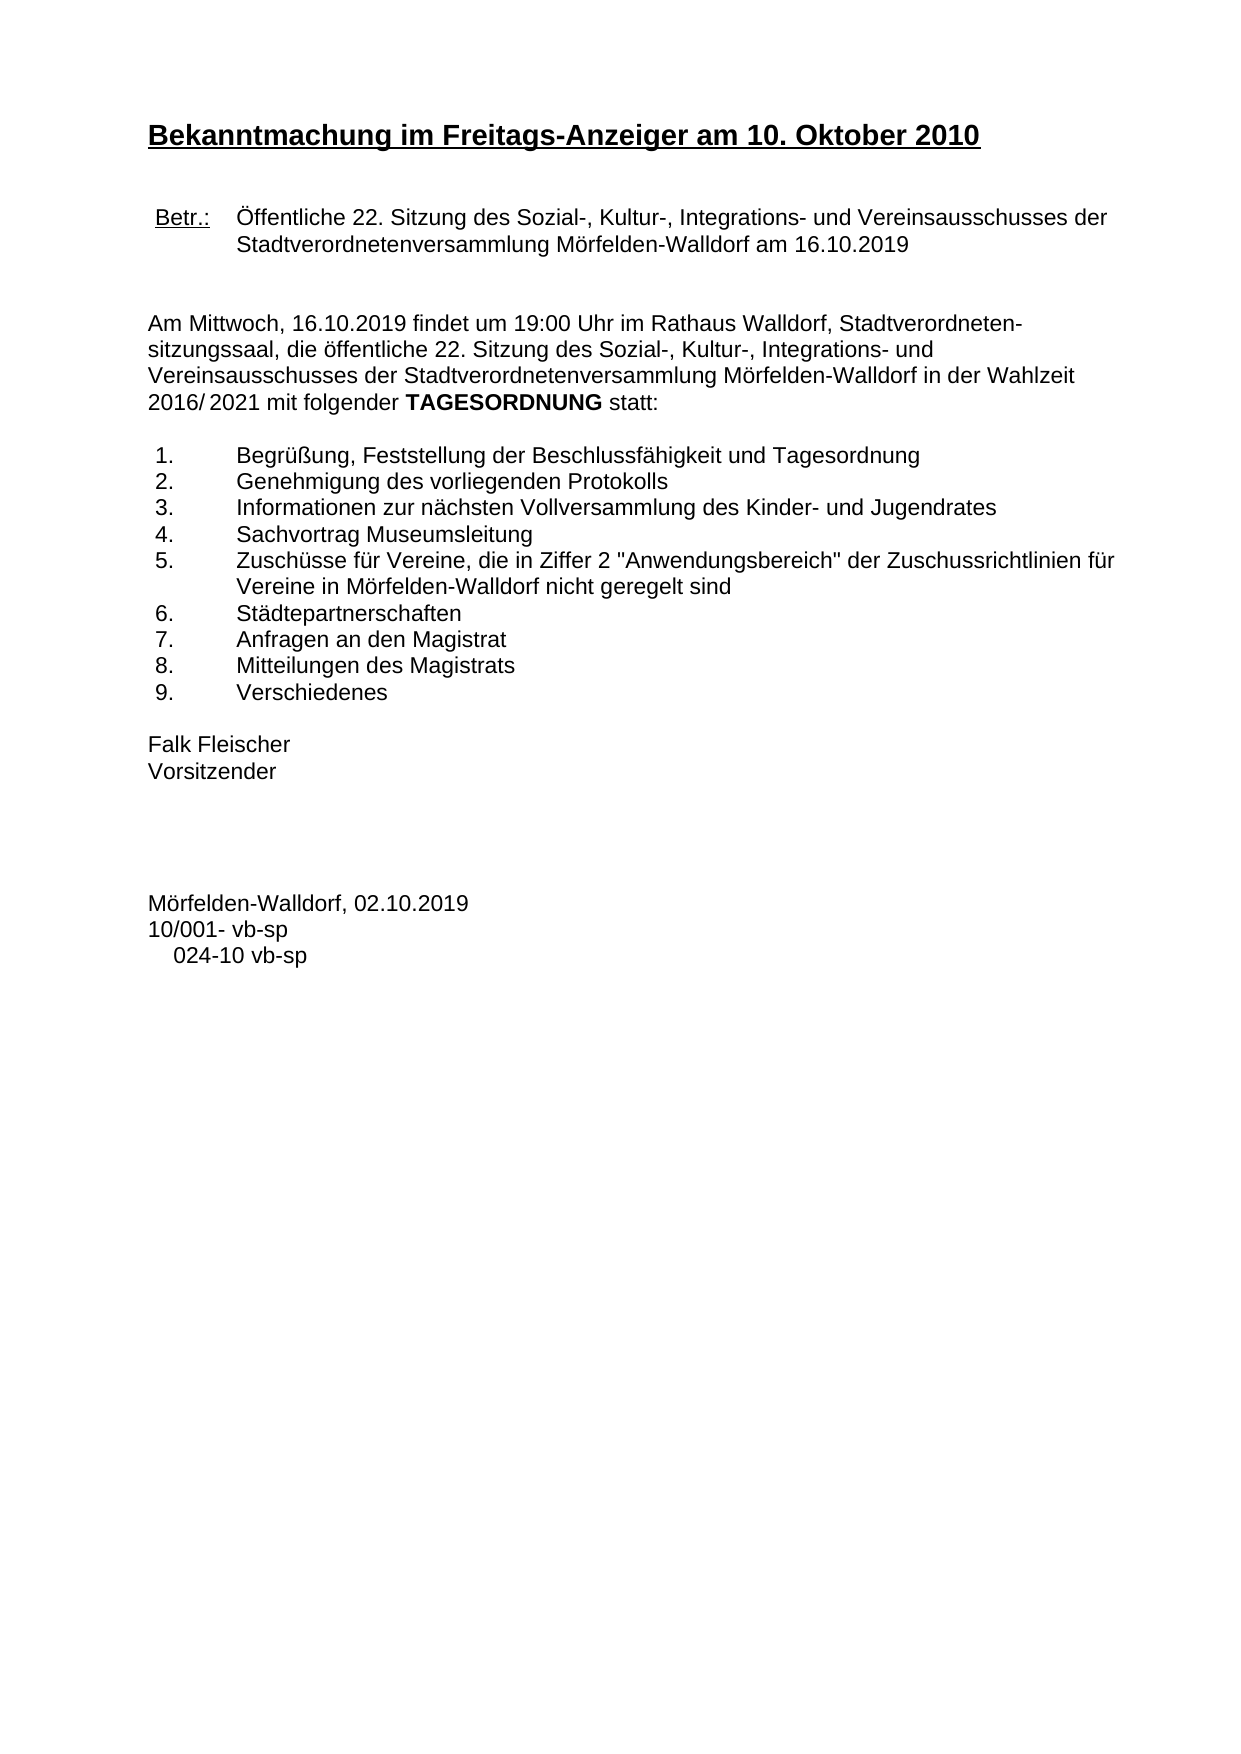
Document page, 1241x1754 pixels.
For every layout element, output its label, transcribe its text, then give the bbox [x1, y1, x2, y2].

text 024-10 vb-sp [148, 942, 1122, 969]
table_cell 8. [148, 653, 229, 679]
table_cell 7. [148, 626, 229, 652]
table_cell Verschiedenes [229, 679, 1136, 705]
table_cell 6. [148, 600, 229, 626]
table_cell Zuschüsse für Vereine, die in Ziffer 2 "Anwendungsbereich" der Zuschussrichtlinien für Vereine in Mörfelden-Walldorf nicht geregelt sind [229, 547, 1136, 600]
text Mörfelden-Walldorf, 02.10.2019 [148, 889, 1122, 916]
text Falk Fleischer [148, 731, 1122, 758]
table_header 1. [148, 442, 229, 468]
table_cell 9. [148, 679, 229, 705]
table_header Betr.: [148, 204, 229, 257]
text Am Mittwoch, 16.10.2019 findet um 19:00 Uhr im Rathaus Walldorf, Stadtverordneten-sitzungssaal, die öffentliche 22. Sitzung des Sozial-, Kultur-, Integrations- und Vereinsausschusses der Stadtverordnetenversammlung Mörfelden-Walldorf in der Wahlzeit 2016/2021 mit folgender TAGESORDNUNG statt: [148, 310, 1122, 415]
table_cell 4. [148, 521, 229, 547]
text Vorsitzender [148, 758, 1122, 784]
table_cell Genehmigung des vorliegenden Protokolls [229, 468, 1136, 494]
text Bekanntmachung im Freitags-Anzeiger am 10. Oktober 2010 [148, 118, 1122, 152]
table_cell Sachvortrag Museumsleitung [229, 521, 1136, 547]
table_cell Städtepartnerschaften [229, 600, 1136, 626]
table_cell Mitteilungen des Magistrats [229, 653, 1136, 679]
table_cell 5. [148, 547, 229, 600]
table_header Begrüßung, Feststellung der Beschlussfähigkeit und Tagesordnung [229, 442, 1136, 468]
table_cell 3. [148, 494, 229, 521]
table_header Öffentliche 22. Sitzung des Sozial-, Kultur-, Integrations- und Vereinsausschusses der Stadtverordnetenversammlung Mörfelden-Walldorf am 16.10.2019 [229, 204, 1137, 257]
text 10/001- vb-sp [148, 916, 1122, 942]
table_cell 2. [148, 468, 229, 494]
table_cell Anfragen an den Magistrat [229, 626, 1136, 652]
table_cell Informationen zur nächsten Vollversammlung des Kinder- und Jugendrates [229, 494, 1136, 521]
